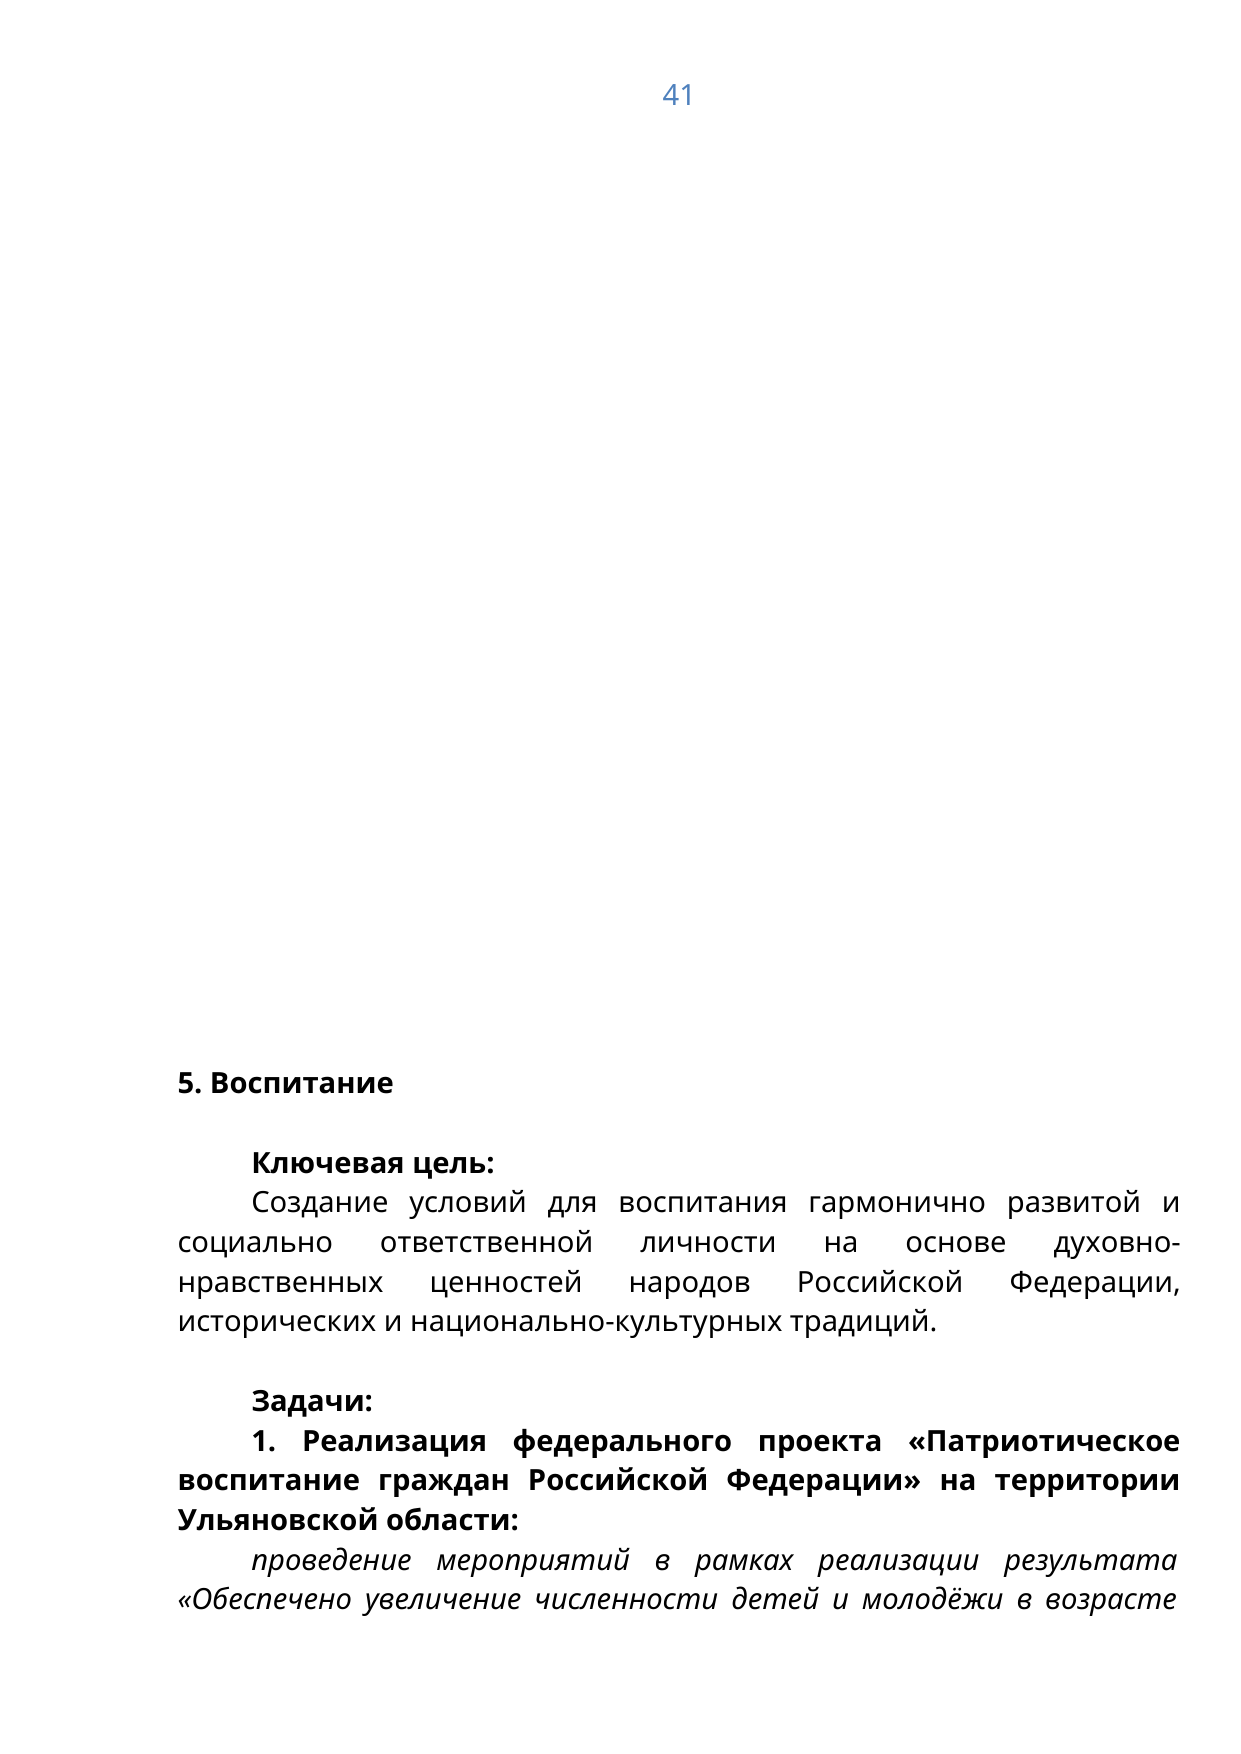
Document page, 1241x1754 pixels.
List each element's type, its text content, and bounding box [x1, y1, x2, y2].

text Задачи: [177, 1380, 1181, 1420]
list 5. Воспитание [177, 1063, 1181, 1102]
text Cоздание условий для воспитания гармонично развитой и социально ответственной личности на основе духовно-нравственных ценностей народов Российской Федерации, исторических и национально-культурных традиций. [177, 1182, 1181, 1340]
text 1. Реализация федерального проекта «Патриотическое воспитание граждан Российской Федерации» на территории Ульяновской области: [177, 1420, 1181, 1539]
list Ключевая цель: [177, 1142, 1181, 1182]
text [177, 1539, 1181, 1618]
